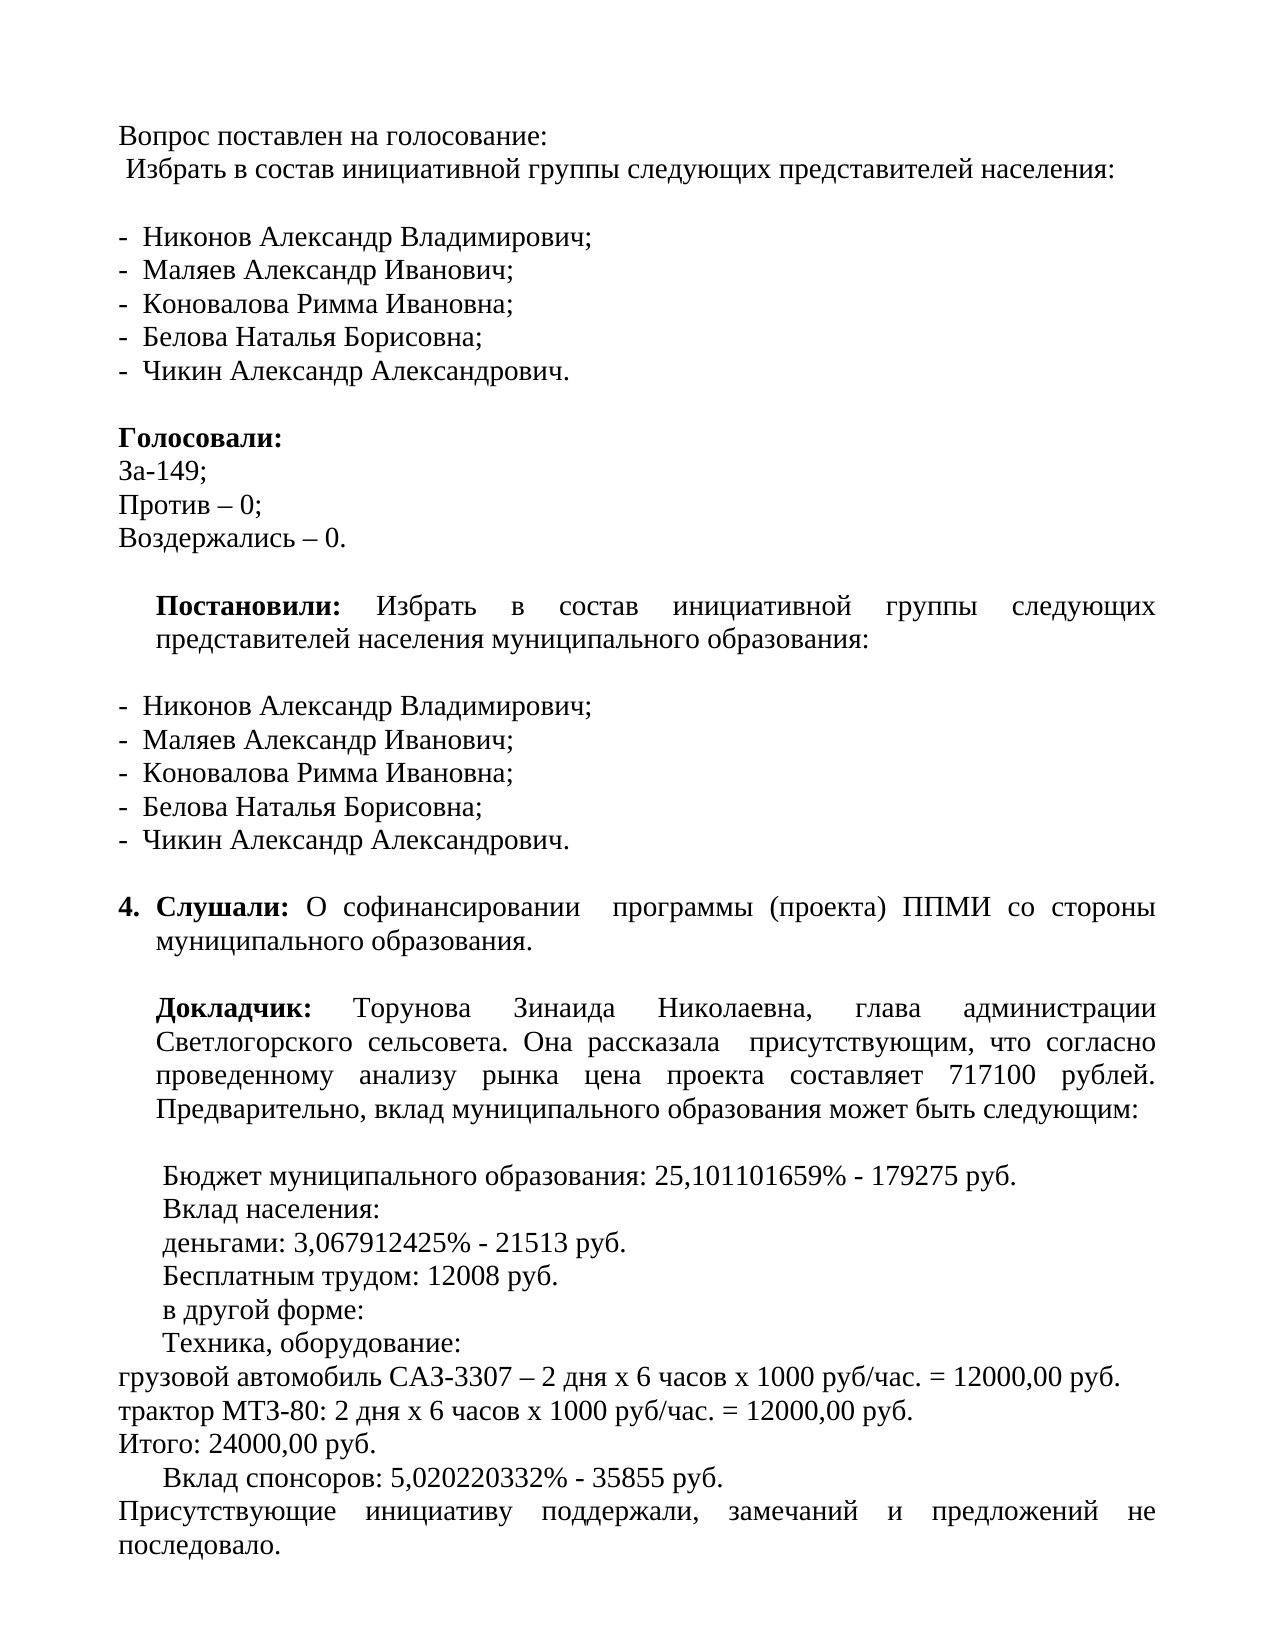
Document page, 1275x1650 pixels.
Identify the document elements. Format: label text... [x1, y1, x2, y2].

text - Коновалова Римма Ивановна; [118, 755, 1157, 789]
text Бесплатным трудом: 12008 руб. [162, 1258, 1157, 1292]
text Против – 0; [118, 487, 1157, 521]
text Итого: 24000,00 руб. [118, 1426, 1157, 1460]
text Избрать в состав инициативной группы следующих представителей населения: [118, 152, 1157, 185]
text За-149; [118, 453, 1157, 487]
text Постановили: Избрать в состав инициативной группы следующих представителей населения муниципального образования: [156, 588, 1157, 655]
text в другой форме: [162, 1292, 1157, 1326]
text - Белова Наталья Борисовна; [118, 789, 1157, 822]
text Бюджет муниципального образования: 25,101101659% - 179275 руб. [162, 1158, 1157, 1191]
text Голосовали: [118, 420, 1157, 453]
text грузовой автомобиль САЗ-3307 – 2 дня х 6 часов х 1000 руб/час. = 12000,00 руб. [118, 1359, 1157, 1393]
list Слушали: О софинансировании программы (проекта) ППМИ со стороны муниципального образования. [118, 889, 1157, 957]
text Вклад населения: [162, 1191, 1157, 1225]
text - Никонов Александр Владимирович; [118, 219, 1157, 252]
text - Коновалова Римма Ивановна; [118, 286, 1157, 319]
text - Никонов Александр Владимирович; [118, 688, 1157, 722]
text Воздержались – 0. [118, 521, 1157, 554]
text - Маляев Александр Иванович; [118, 722, 1157, 755]
text Присутствующие инициативу поддержали, замечаний и предложений не последовало. [118, 1493, 1157, 1560]
text - Белова Наталья Борисовна; [118, 319, 1157, 353]
text - Чикин Александр Александрович. [118, 822, 1157, 856]
text деньгами: 3,067912425% - 21513 руб. [162, 1225, 1157, 1258]
text Техника, оборудование: [118, 1326, 1157, 1359]
text Вклад спонсоров: 5,020220332% - 35855 руб. [162, 1460, 1157, 1493]
text трактор МТЗ-80: 2 дня х 6 часов х 1000 руб/час. = 12000,00 руб. [118, 1393, 1157, 1426]
text Вопрос поставлен на голосование: [118, 118, 1157, 152]
text - Чикин Александр Александрович. [118, 353, 1157, 386]
text - Маляев Александр Иванович; [118, 252, 1157, 286]
text Докладчик: Торунова Зинаида Николаевна, глава администрации Светлогорского сельсовета. Она рассказала присутствующим, что согласно проведенному анализу рынка цена проекта составляет 717100 рублей. Предварительно, вклад муниципального образования может быть следующим: [156, 990, 1157, 1124]
